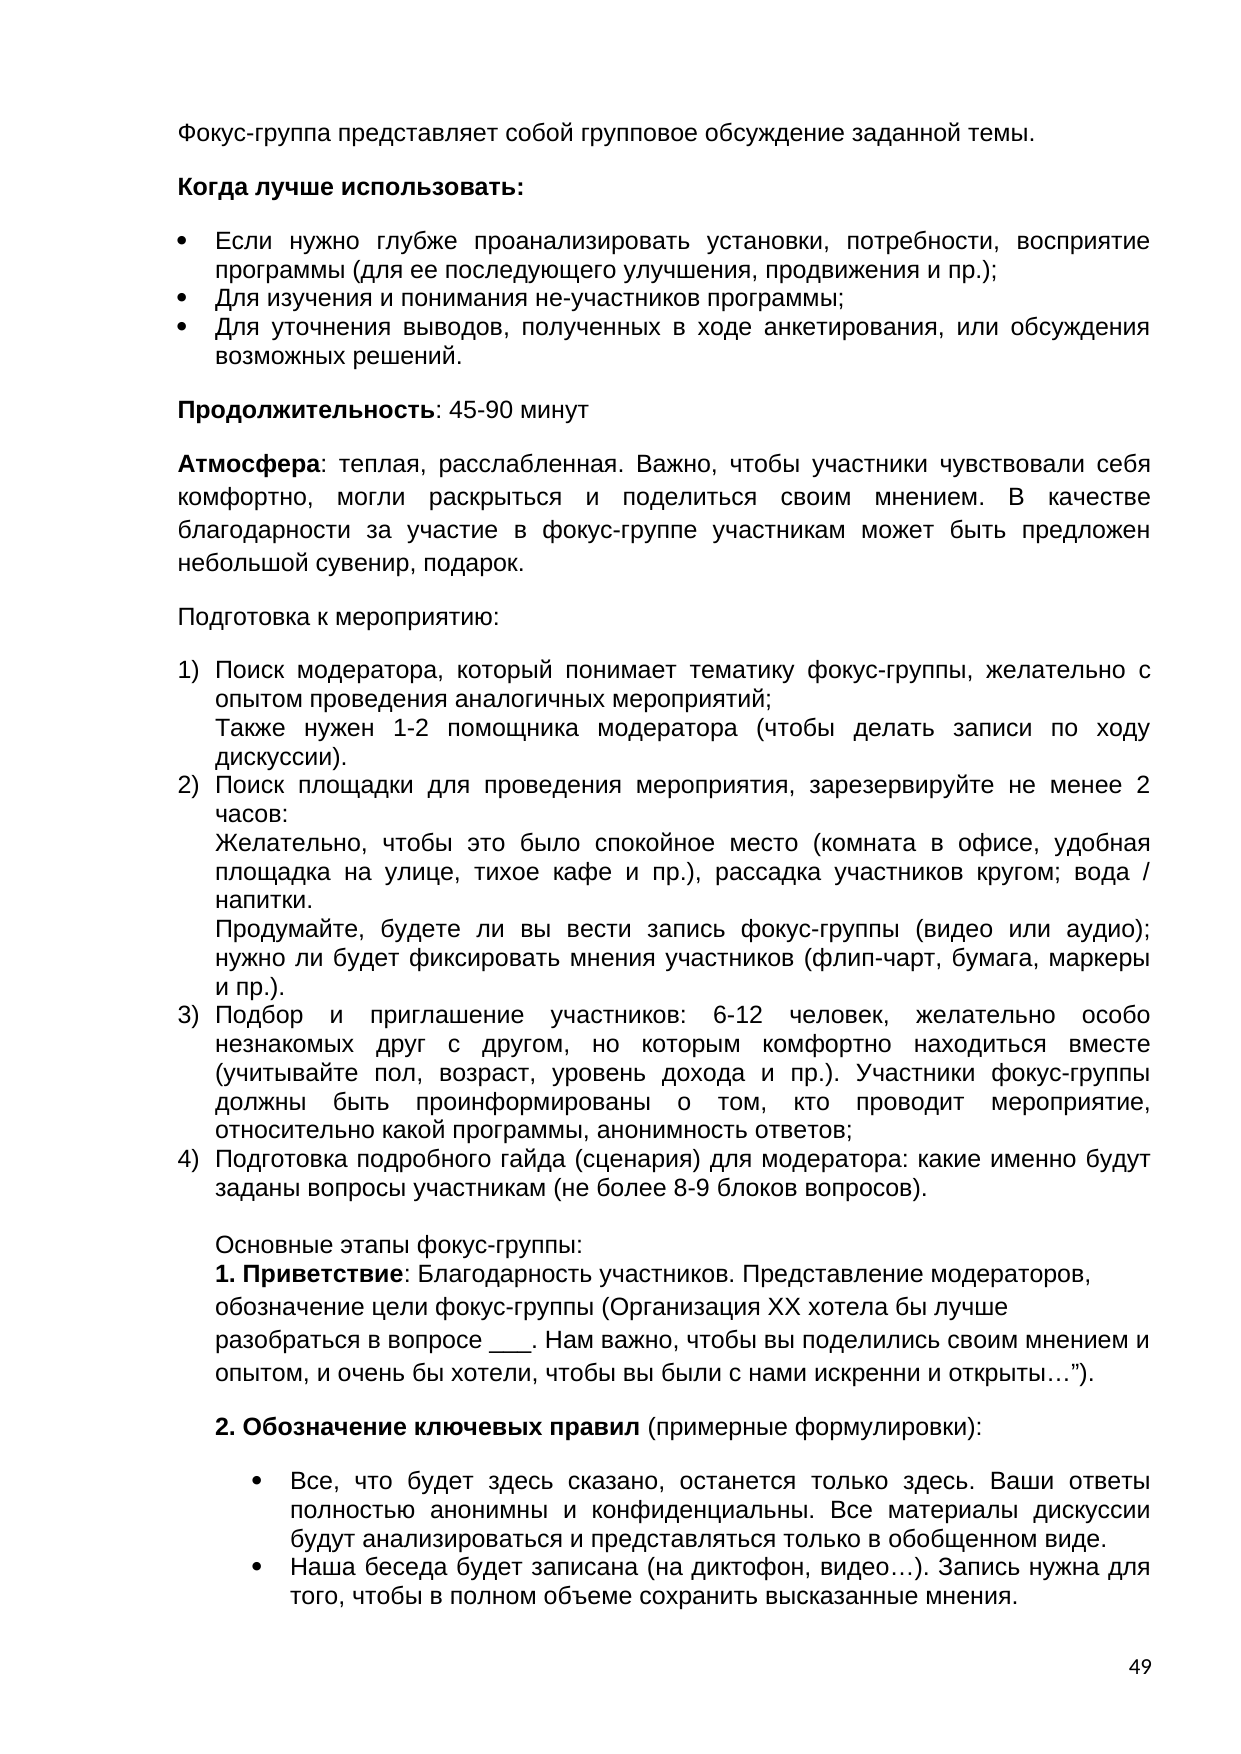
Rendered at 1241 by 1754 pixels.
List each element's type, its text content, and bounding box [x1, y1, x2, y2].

list Поиск модератора, который понимает тематику фокус-группы, желательно с опытом проведения аналогичных мероприятий; [177, 656, 1152, 713]
text Продолжительность: 45-90 минут [177, 395, 1152, 424]
list Желательно, чтобы это было спокойное место (комната в офисе, удобная площадка на улице, тихое кафе и пр.), рассадка участников кругом; вода / напитки. [215, 828, 1152, 914]
text Когда лучше использовать: [177, 172, 1152, 201]
text Фокус-группа представляет собой групповое обсуждение заданной темы. [177, 118, 1152, 147]
list Если нужно глубже проанализировать установки, потребности, восприятие программы (для ее последующего улучшения, продвижения и пр.); [177, 226, 1152, 283]
list Для уточнения выводов, полученных в ходе анкетирования, или обсуждения возможных решений. [177, 312, 1152, 370]
list Основные этапы фокус-группы: [215, 1231, 1152, 1259]
list Подбор и приглашение участников: 6-12 человек, желательно особо незнакомых друг с другом, но которым комфортно находиться вместе (учитывайте пол, возраст, уровень дохода и пр.). Участники фокус-группы должны быть проинформированы о том, кто проводит мероприятие, относительно какой программы, анонимность ответов; [177, 1001, 1152, 1144]
list Также нужен 1-2 помощника модератора (чтобы делать записи по ходу дискуссии). [215, 713, 1152, 771]
list Наша беседа будет записана (на диктофон, видео…). Запись нужна для того, чтобы в полном объеме сохранить высказанные мнения. [252, 1552, 1152, 1610]
list Поиск площадки для проведения мероприятия, зарезервируйте не менее 2 часов: [177, 771, 1152, 828]
text Атмосфера: теплая, расслабленная. Важно, чтобы участники чувствовали себя комфортно, могли раскрыться и поделиться своим мнением. В качестве благодарности за участие в фокус-группе участникам может быть предложен небольшой сувенир, подарок. [177, 449, 1152, 577]
list Для изучения и понимания не-участников программы; [177, 283, 1152, 312]
text Подготовка к мероприятию: [177, 602, 1152, 630]
list Подготовка подробного гайда (сценария) для модератора: какие именно будут заданы вопросы участникам (не более 8-9 блоков вопросов). [177, 1144, 1152, 1202]
list Все, что будет здесь сказано, останется только здесь. Ваши ответы полностью анонимны и конфиденциальны. Все материалы дискуссии будут анализироваться и представляться только в обобщенном виде. [252, 1466, 1152, 1552]
list Продумайте, будете ли вы вести запись фокус-группы (видео или аудио); нужно ли будет фиксировать мнения участников (флип-чарт, бумага, маркеры и пр.). [215, 914, 1152, 1001]
text 1. Приветствие: Благодарность участников. Представление модераторов, обозначение цели фокус-группы (Организация ХХ хотела бы лучше разобраться в вопросе ___. Нам важно, чтобы вы поделились своим мнением и опытом, и очень бы хотели, чтобы вы были с нами искренни и открыты…”). [215, 1259, 1152, 1387]
text 2. Обозначение ключевых правил (примерные формулировки): [215, 1412, 1152, 1441]
